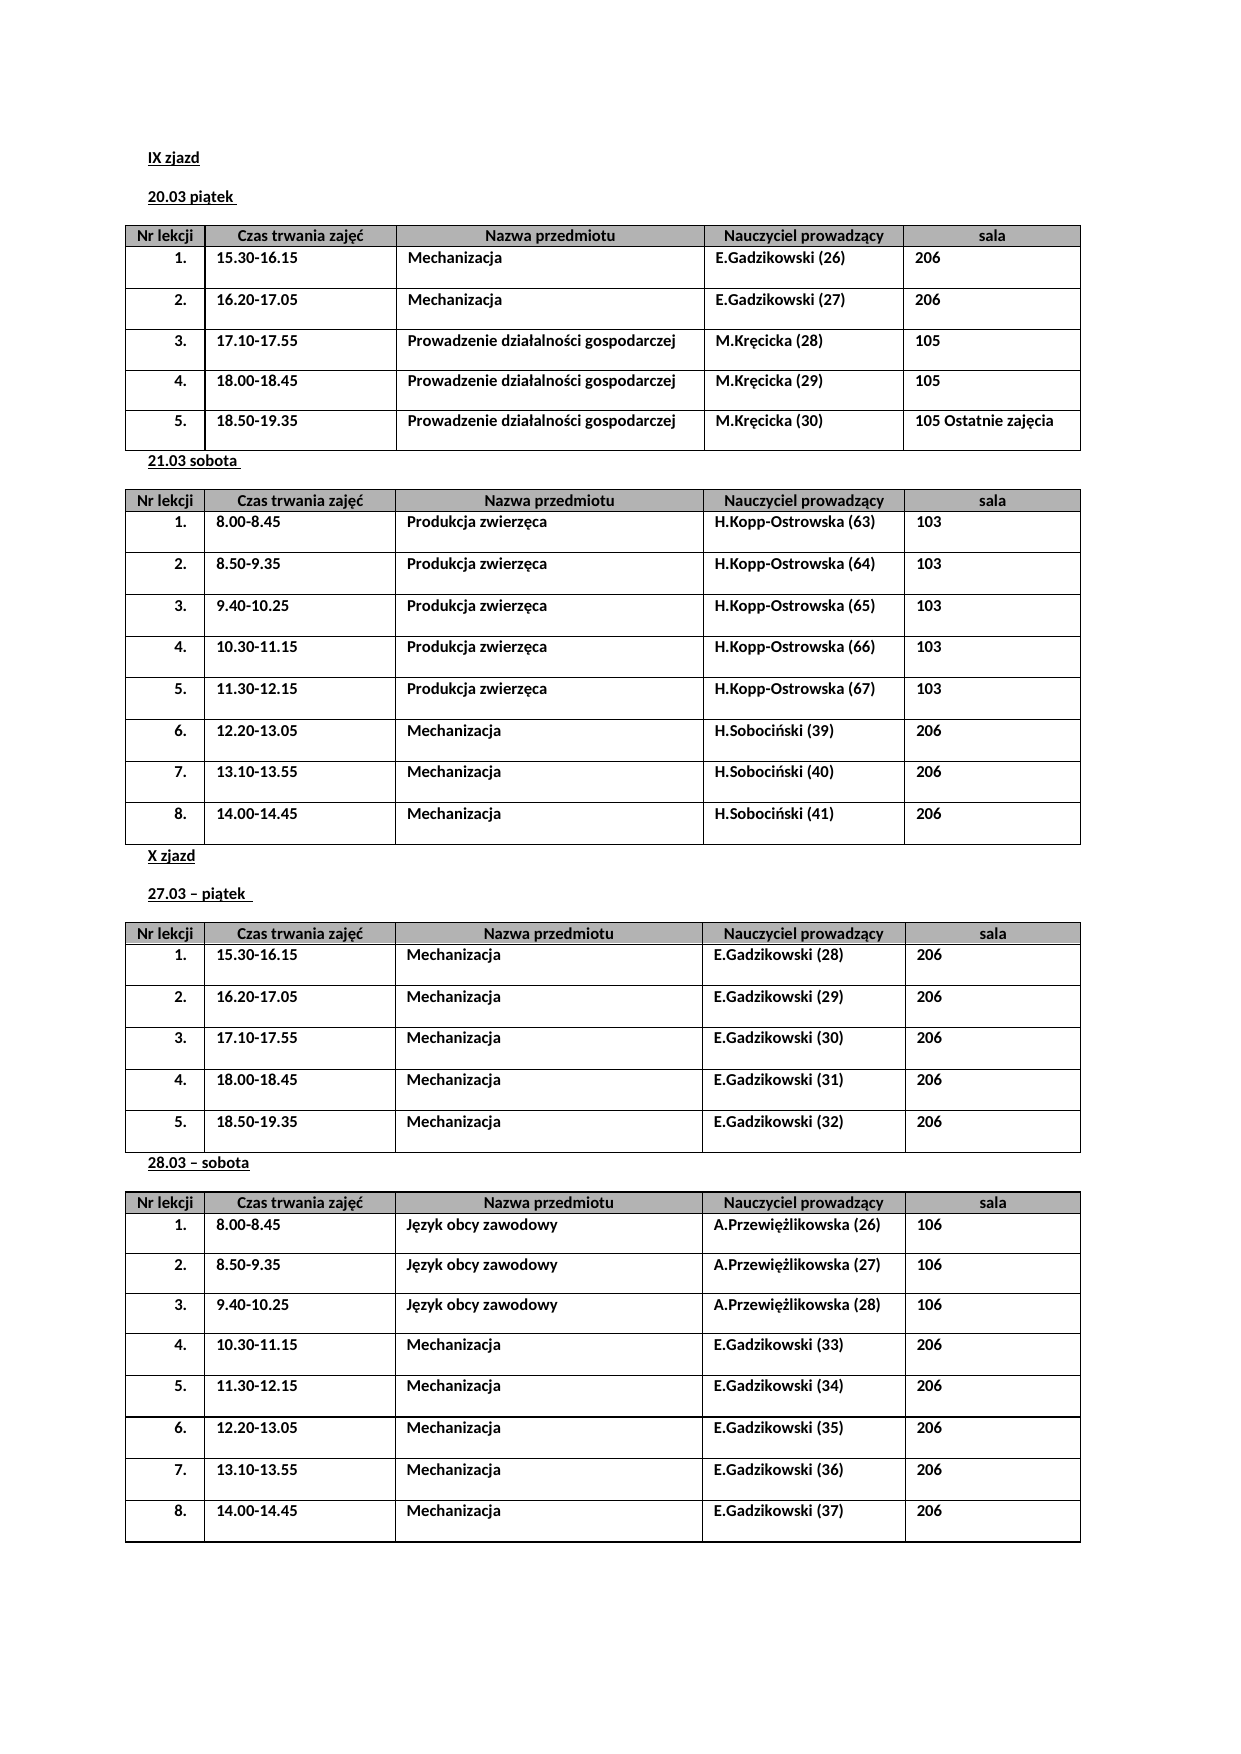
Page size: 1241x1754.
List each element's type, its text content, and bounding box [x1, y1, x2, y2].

table_cell Prowadzenie działalności gospodarczej [397, 371, 704, 409]
table_cell 13.10-13.55 [205, 762, 395, 802]
table_cell 105 [904, 330, 1080, 369]
table_cell Prowadzenie działalności gospodarczej [397, 411, 704, 450]
table_cell 206 [906, 1028, 1080, 1068]
table_cell 206 [905, 803, 1080, 844]
list 28.03 – sobota [148, 1153, 1093, 1173]
table_cell A.Przewiężlikowska (26) [703, 1214, 905, 1253]
table_cell H.Kopp-Ostrowska (65) [704, 595, 904, 636]
table_cell Mechanizacja [396, 803, 703, 844]
table_cell 206 [905, 762, 1080, 802]
table_cell 17.10-17.55 [205, 1028, 395, 1068]
table_cell 8.50-9.35 [205, 1254, 395, 1293]
table_cell 16.20-17.05 [206, 289, 396, 329]
table_header Nazwa przedmiotu [397, 226, 704, 246]
table_cell [126, 1028, 204, 1068]
table_cell 8.00-8.45 [205, 512, 395, 552]
table_cell [126, 720, 204, 761]
table_cell [126, 411, 204, 450]
table_cell H.Sobociński (40) [704, 762, 904, 802]
table_cell H.Sobociński (41) [704, 803, 904, 844]
table_cell [126, 512, 204, 552]
table_cell 15.30-16.15 [205, 945, 395, 985]
table_cell 106 [906, 1254, 1080, 1293]
table_cell Mechanizacja [397, 289, 704, 329]
table_cell E.Gadzikowski (33) [703, 1334, 905, 1375]
table_cell 206 [906, 945, 1080, 985]
table_cell 18.00-18.45 [205, 1070, 395, 1110]
table_cell 206 [906, 1111, 1080, 1152]
table_header Nauczyciel prowadzący [704, 490, 904, 511]
table_cell [126, 553, 204, 594]
table_cell [126, 1418, 204, 1458]
table_cell [126, 1459, 204, 1500]
table_header sala [906, 923, 1080, 943]
text 21.03 sobota [148, 451, 1093, 471]
table_cell 18.50-19.35 [206, 411, 396, 450]
table_cell 10.30-11.15 [205, 1334, 395, 1375]
table_cell [126, 1254, 204, 1293]
table_cell 206 [906, 1334, 1080, 1375]
table_cell Język obcy zawodowy [396, 1294, 702, 1333]
table_cell E.Gadzikowski (36) [703, 1459, 905, 1500]
table_cell 11.30-12.15 [205, 678, 395, 719]
table_cell Mechanizacja [396, 720, 703, 761]
table_cell E.Gadzikowski (37) [703, 1501, 905, 1541]
table_header Czas trwania zajęć [206, 226, 396, 246]
table_cell 16.20-17.05 [205, 986, 395, 1027]
table_cell 206 [906, 1376, 1080, 1416]
table_cell 18.50-19.35 [205, 1111, 395, 1152]
table_cell [126, 986, 204, 1027]
table_cell [126, 371, 204, 409]
table_cell 105 [904, 371, 1080, 409]
table_cell 105 Ostatnie zajęcia [904, 411, 1080, 450]
table_cell [126, 330, 204, 369]
table_cell Mechanizacja [396, 1459, 702, 1500]
table_cell E.Gadzikowski (28) [703, 945, 905, 985]
table_header Czas trwania zajęć [205, 490, 395, 511]
table_cell Produkcja zwierzęca [396, 512, 703, 552]
table_cell H.Kopp-Ostrowska (64) [704, 553, 904, 594]
table_cell M.Kręcicka (28) [705, 330, 903, 369]
table_cell 103 [905, 553, 1080, 594]
table_cell [126, 803, 204, 844]
table_cell 206 [906, 986, 1080, 1027]
table_cell 103 [905, 678, 1080, 719]
table_header Nazwa przedmiotu [396, 490, 703, 511]
table_cell 8.50-9.35 [205, 553, 395, 594]
table_cell [126, 1214, 204, 1253]
list 27.03 – piątek [148, 883, 1093, 904]
table_header Nauczyciel prowadzący [705, 226, 903, 246]
table_cell Mechanizacja [397, 247, 704, 288]
table_cell 8.00-8.45 [205, 1214, 395, 1253]
table_cell Mechanizacja [396, 1501, 702, 1541]
table_cell 206 [905, 720, 1080, 761]
table_cell Produkcja zwierzęca [396, 595, 703, 636]
table_header Czas trwania zajęć [205, 923, 395, 943]
table_cell E.Gadzikowski (35) [703, 1418, 905, 1458]
table_header sala [904, 226, 1080, 246]
table_cell 206 [906, 1070, 1080, 1110]
table_cell [126, 637, 204, 677]
table_cell Produkcja zwierzęca [396, 637, 703, 677]
table_cell Prowadzenie działalności gospodarczej [397, 330, 704, 369]
table_cell [126, 247, 204, 288]
table_cell 206 [906, 1418, 1080, 1458]
table_cell H.Kopp-Ostrowska (67) [704, 678, 904, 719]
table_cell [126, 1111, 204, 1152]
table_cell Język obcy zawodowy [396, 1214, 702, 1253]
table_cell 10.30-11.15 [205, 637, 395, 677]
table_cell 106 [906, 1214, 1080, 1253]
table_cell Mechanizacja [396, 1418, 702, 1458]
table_cell [126, 678, 204, 719]
table_cell 12.20-13.05 [205, 1418, 395, 1458]
table_cell 106 [906, 1294, 1080, 1333]
table_cell Język obcy zawodowy [396, 1254, 702, 1293]
table_header Nr lekcji [126, 490, 204, 511]
table_cell 206 [906, 1501, 1080, 1541]
table_cell [126, 762, 204, 802]
table_cell E.Gadzikowski (30) [703, 1028, 905, 1068]
table_cell H.Sobociński (39) [704, 720, 904, 761]
table_cell E.Gadzikowski (32) [703, 1111, 905, 1152]
table_cell [126, 1376, 204, 1416]
table_header Nr lekcji [126, 226, 204, 246]
table_cell M.Kręcicka (30) [705, 411, 903, 450]
table_cell 206 [906, 1459, 1080, 1500]
table_header Nauczyciel prowadzący [703, 1193, 905, 1213]
table_cell [126, 1501, 204, 1541]
table_cell Mechanizacja [396, 1111, 702, 1152]
table_header sala [905, 490, 1080, 511]
table_header sala [906, 1193, 1080, 1213]
table_cell 206 [904, 289, 1080, 329]
text 20.03 piątek [148, 186, 1093, 206]
table_header Nazwa przedmiotu [396, 923, 702, 943]
table_cell 9.40-10.25 [205, 1294, 395, 1333]
table_cell Produkcja zwierzęca [396, 678, 703, 719]
table_cell 17.10-17.55 [206, 330, 396, 369]
table_cell E.Gadzikowski (26) [705, 247, 903, 288]
table_cell Mechanizacja [396, 1070, 702, 1110]
text X zjazd [148, 845, 1093, 865]
table_cell Mechanizacja [396, 1334, 702, 1375]
table_cell Mechanizacja [396, 762, 703, 802]
table_cell 103 [905, 512, 1080, 552]
table_header Nauczyciel prowadzący [703, 923, 905, 943]
table_cell 18.00-18.45 [206, 371, 396, 409]
table_cell E.Gadzikowski (31) [703, 1070, 905, 1110]
table_cell 15.30-16.15 [206, 247, 396, 288]
table_cell Mechanizacja [396, 986, 702, 1027]
table_header Czas trwania zajęć [205, 1193, 395, 1213]
table_header Nr lekcji [126, 923, 204, 943]
table_cell Mechanizacja [396, 1028, 702, 1068]
table_cell 9.40-10.25 [205, 595, 395, 636]
table_cell M.Kręcicka (29) [705, 371, 903, 409]
table_cell 12.20-13.05 [205, 720, 395, 761]
table_cell 14.00-14.45 [205, 1501, 395, 1541]
table_cell H.Kopp-Ostrowska (63) [704, 512, 904, 552]
table_cell 103 [905, 637, 1080, 677]
text IX zjazd [148, 148, 1093, 168]
table_header Nazwa przedmiotu [396, 1193, 702, 1213]
table_header Nr lekcji [126, 1193, 204, 1213]
table_cell Mechanizacja [396, 945, 702, 985]
table_cell 11.30-12.15 [205, 1376, 395, 1416]
table_cell E.Gadzikowski (27) [705, 289, 903, 329]
table_cell [126, 1334, 204, 1375]
table_cell E.Gadzikowski (34) [703, 1376, 905, 1416]
table_cell 14.00-14.45 [205, 803, 395, 844]
table_cell [126, 595, 204, 636]
table_cell [126, 289, 204, 329]
table_cell [126, 1294, 204, 1333]
table_cell [126, 945, 204, 985]
table_cell 206 [904, 247, 1080, 288]
table_cell [126, 1070, 204, 1110]
table_cell H.Kopp-Ostrowska (66) [704, 637, 904, 677]
table_cell E.Gadzikowski (29) [703, 986, 905, 1027]
table_cell 13.10-13.55 [205, 1459, 395, 1500]
table_cell A.Przewiężlikowska (27) [703, 1254, 905, 1293]
table_cell 103 [905, 595, 1080, 636]
table_cell A.Przewiężlikowska (28) [703, 1294, 905, 1333]
table_cell Produkcja zwierzęca [396, 553, 703, 594]
table_cell Mechanizacja [396, 1376, 702, 1416]
